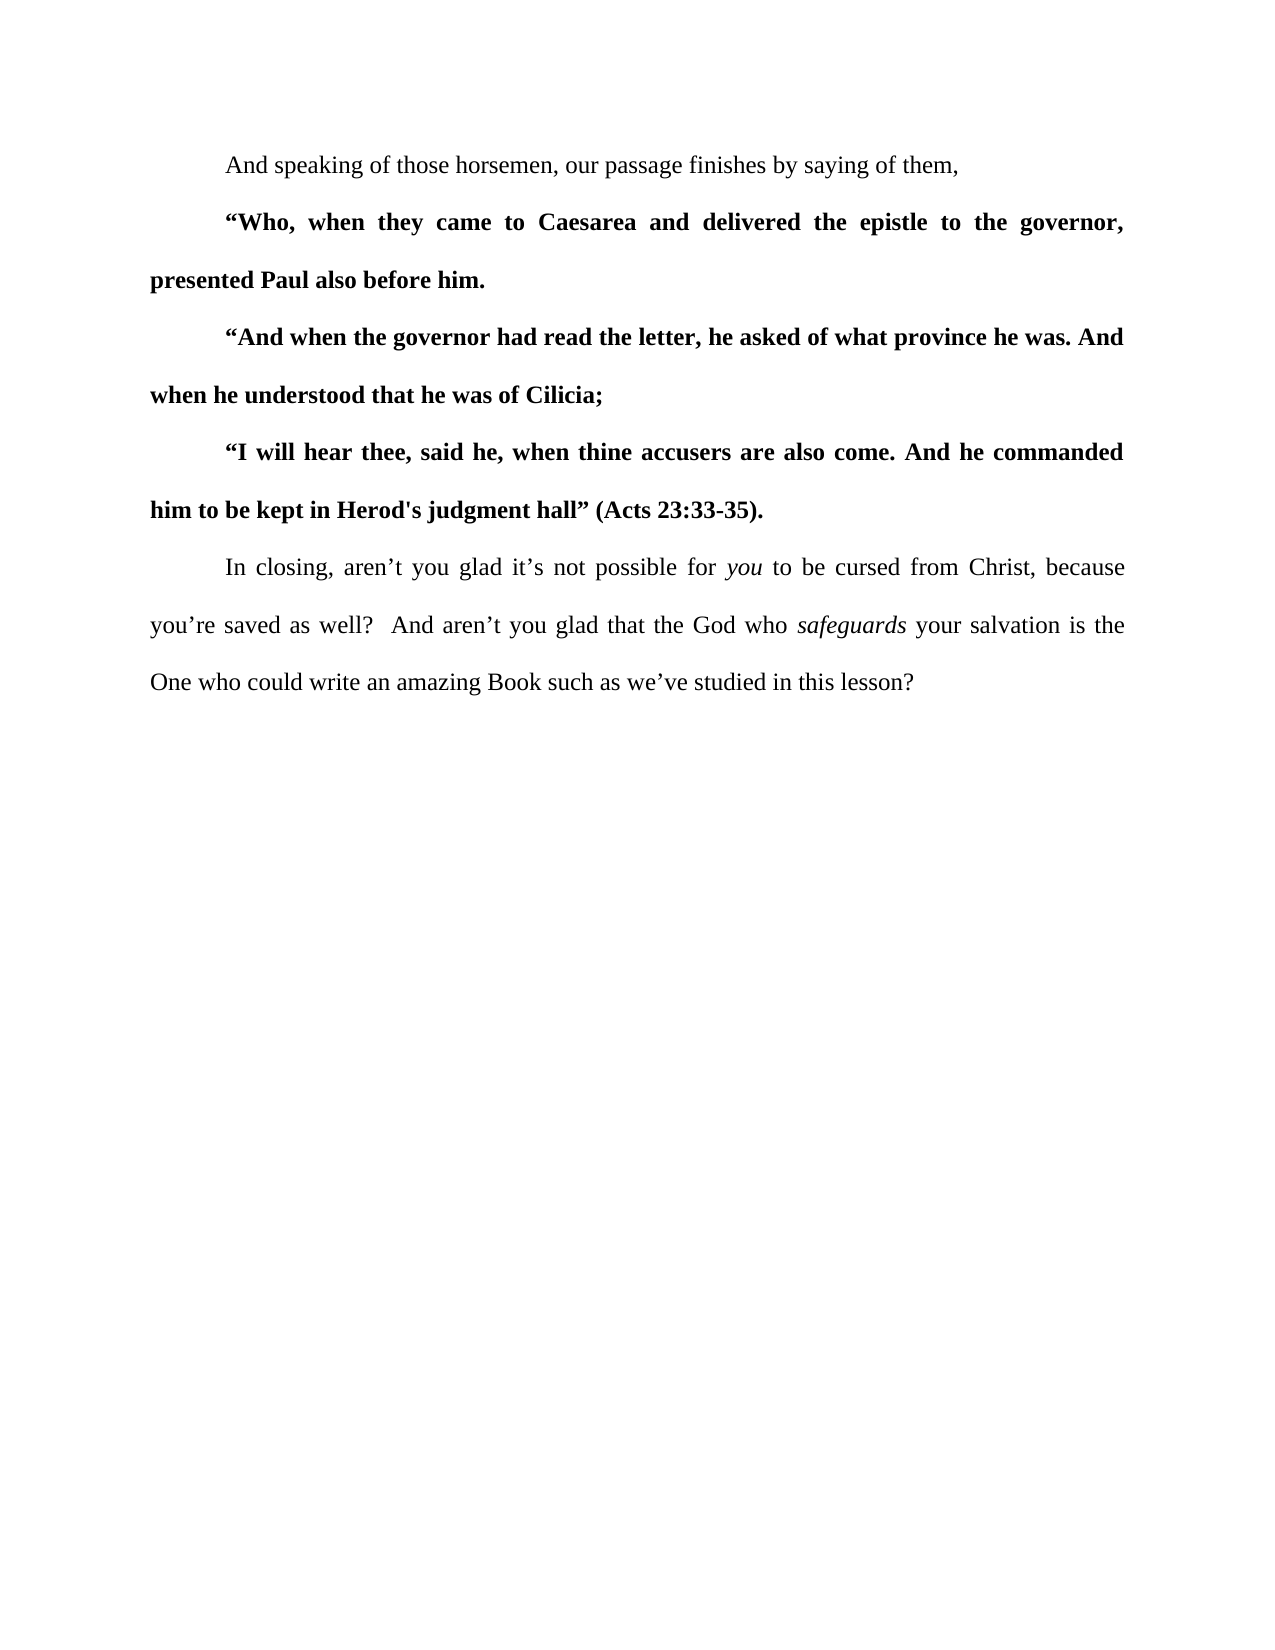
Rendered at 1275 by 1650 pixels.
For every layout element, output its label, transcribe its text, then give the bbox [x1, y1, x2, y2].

text “I will hear thee, said he, when thine accusers are also come. And he commanded him to be kept in Herod's judgment hall” (Acts 23:33-35). [150, 437, 1125, 524]
text “Who, when they came to Caesarea and delivered the epistle to the governor, presented Paul also before him. [150, 207, 1125, 294]
text In closing, aren’t you glad it’s not possible for you to be cursed from Christ, because you’re saved as well? And aren’t you glad that the God who safeguards your salvation is the One who could write an amazing Book such as we’ve studied in this lesson? [150, 552, 1125, 696]
text “And when the governor had read the letter, he asked of what province he was. And when he understood that he was of Cilicia; [150, 322, 1125, 409]
text And speaking of those horsemen, our passage finishes by saying of them, [150, 150, 1125, 179]
